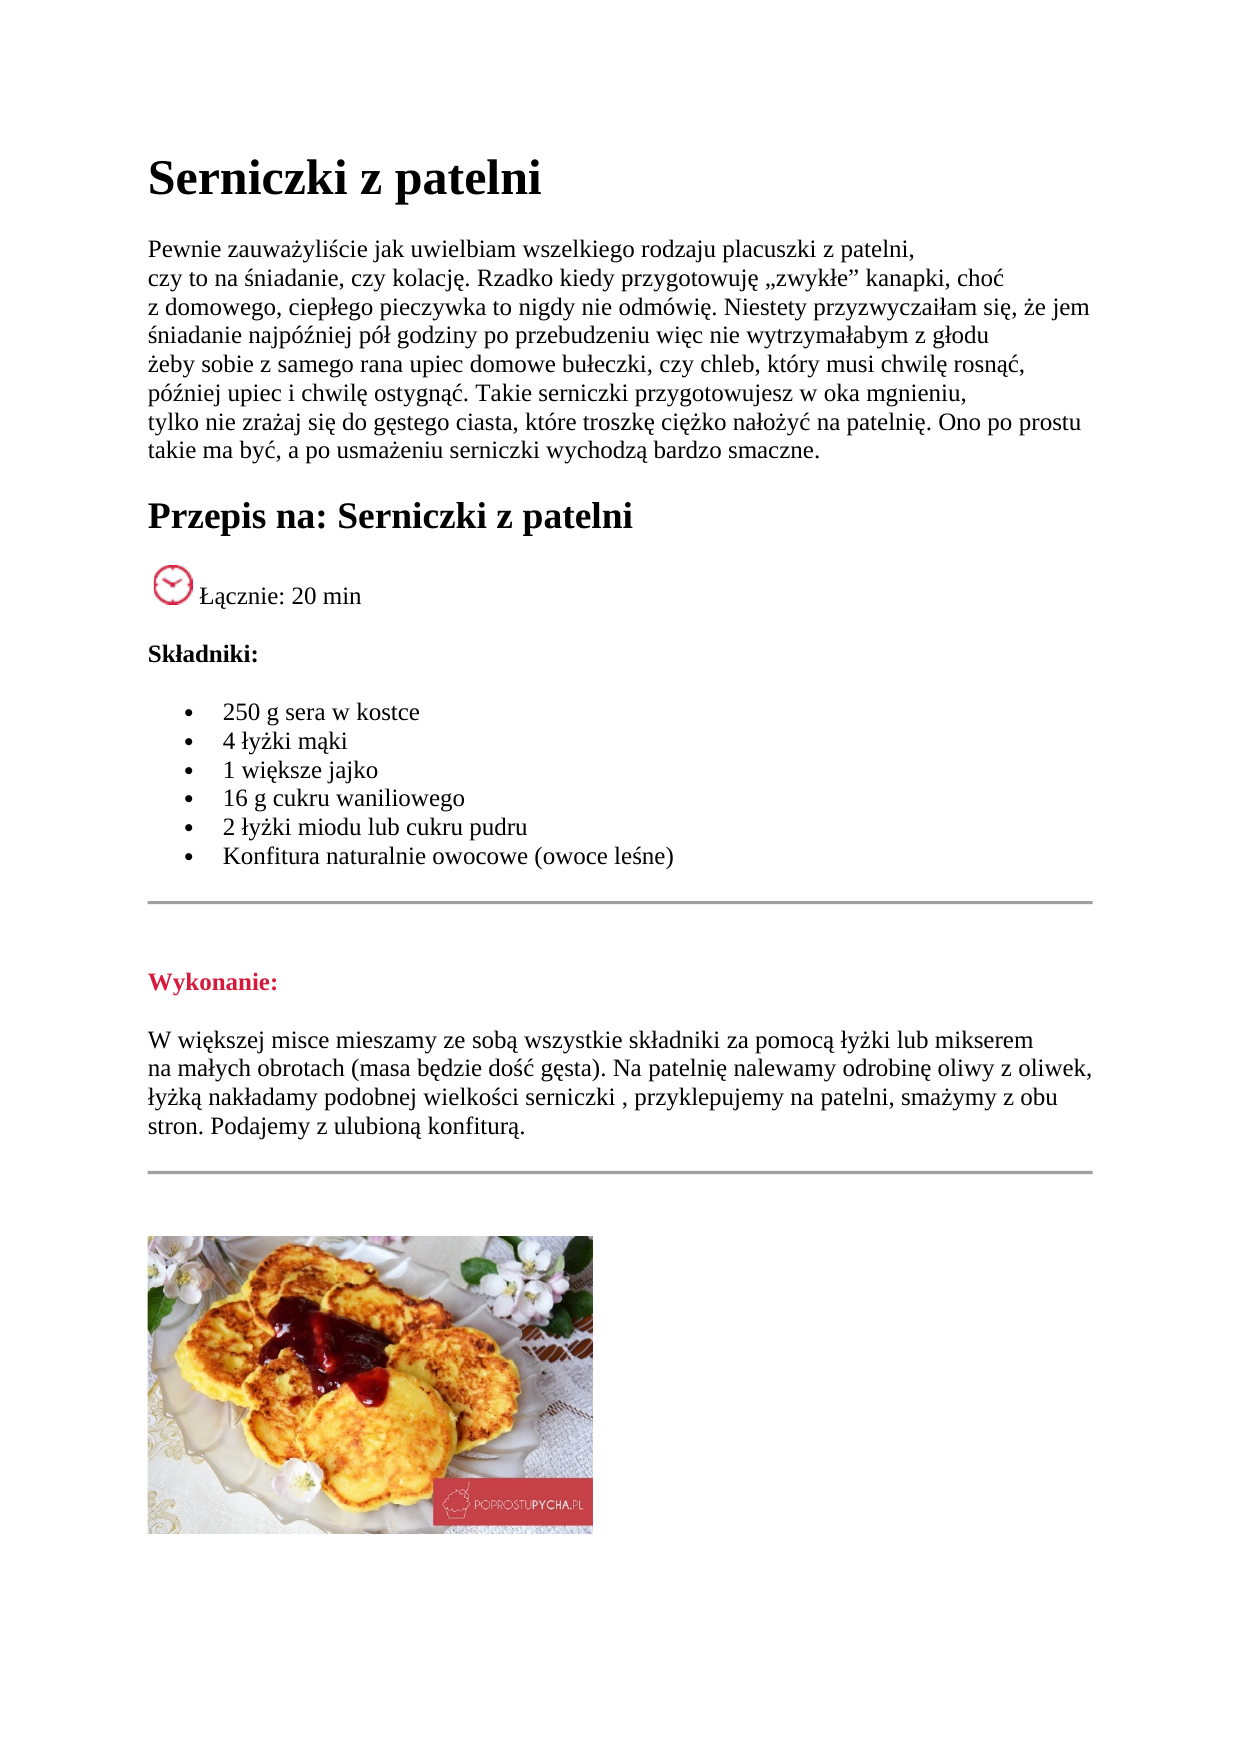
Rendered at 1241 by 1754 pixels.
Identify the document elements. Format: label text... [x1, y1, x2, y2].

list 4 łyżki mąki [185, 726, 1093, 755]
text W większej misce mieszamy ze sobą wszystkie składniki za pomocą łyżki lub mikserem na małych obrotach (masa będzie dość gęsta). Na patelnię nalewamy odrobinę oliwy z oliwek, łyżką nakładamy podobnej wielkości serniczki , przyklepujemy na patelni, smażymy z obu stron. Podajemy z ulubioną konfiturą. [148, 1025, 1093, 1140]
picture [153, 565, 193, 605]
list Konfitura naturalnie owocowe (owoce leśne) [185, 841, 1093, 870]
text Składniki: [148, 639, 1093, 668]
text Pewnie zauważyliście jak uwielbiam wszelkiego rodzaju placuszki z patelni, czy to na śniadanie, czy kolację. Rzadko kiedy przygotowuję „zwykłe” kanapki, choć z domowego, ciepłego pieczywka to nigdy nie odmówię. Niestety przyzwyczaiłam się, że jem śniadanie najpóźniej pół godziny po przebudzeniu więc nie wytrzymałabym z głodu żeby sobie z samego rana upiec domowe bułeczki, czy chleb, który musi chwilę rosnąć, później upiec i chwilę ostygnąć. Takie serniczki przygotowujesz w oka mgnieniu, tylko nie zrażaj się do gęstego ciasta, które troszkę ciężko nałożyć na patelnię. Ono po prostu takie ma być, a po usmażeniu serniczki wychodzą bardzo smaczne. [148, 234, 1093, 464]
text Przepis na: Serniczki z patelni [148, 493, 1093, 537]
list 250 g sera w kostce [185, 697, 1093, 726]
text Wykonanie: [148, 967, 1093, 996]
list 1 większe jajko [185, 755, 1093, 783]
text Łącznie: 20 min [148, 566, 1093, 610]
list 16 g cukru waniliowego [185, 783, 1093, 812]
list 2 łyżki miodu lub cukru pudru [185, 812, 1093, 841]
picture [147, 1236, 593, 1534]
text Serniczki z patelni [148, 148, 1093, 205]
